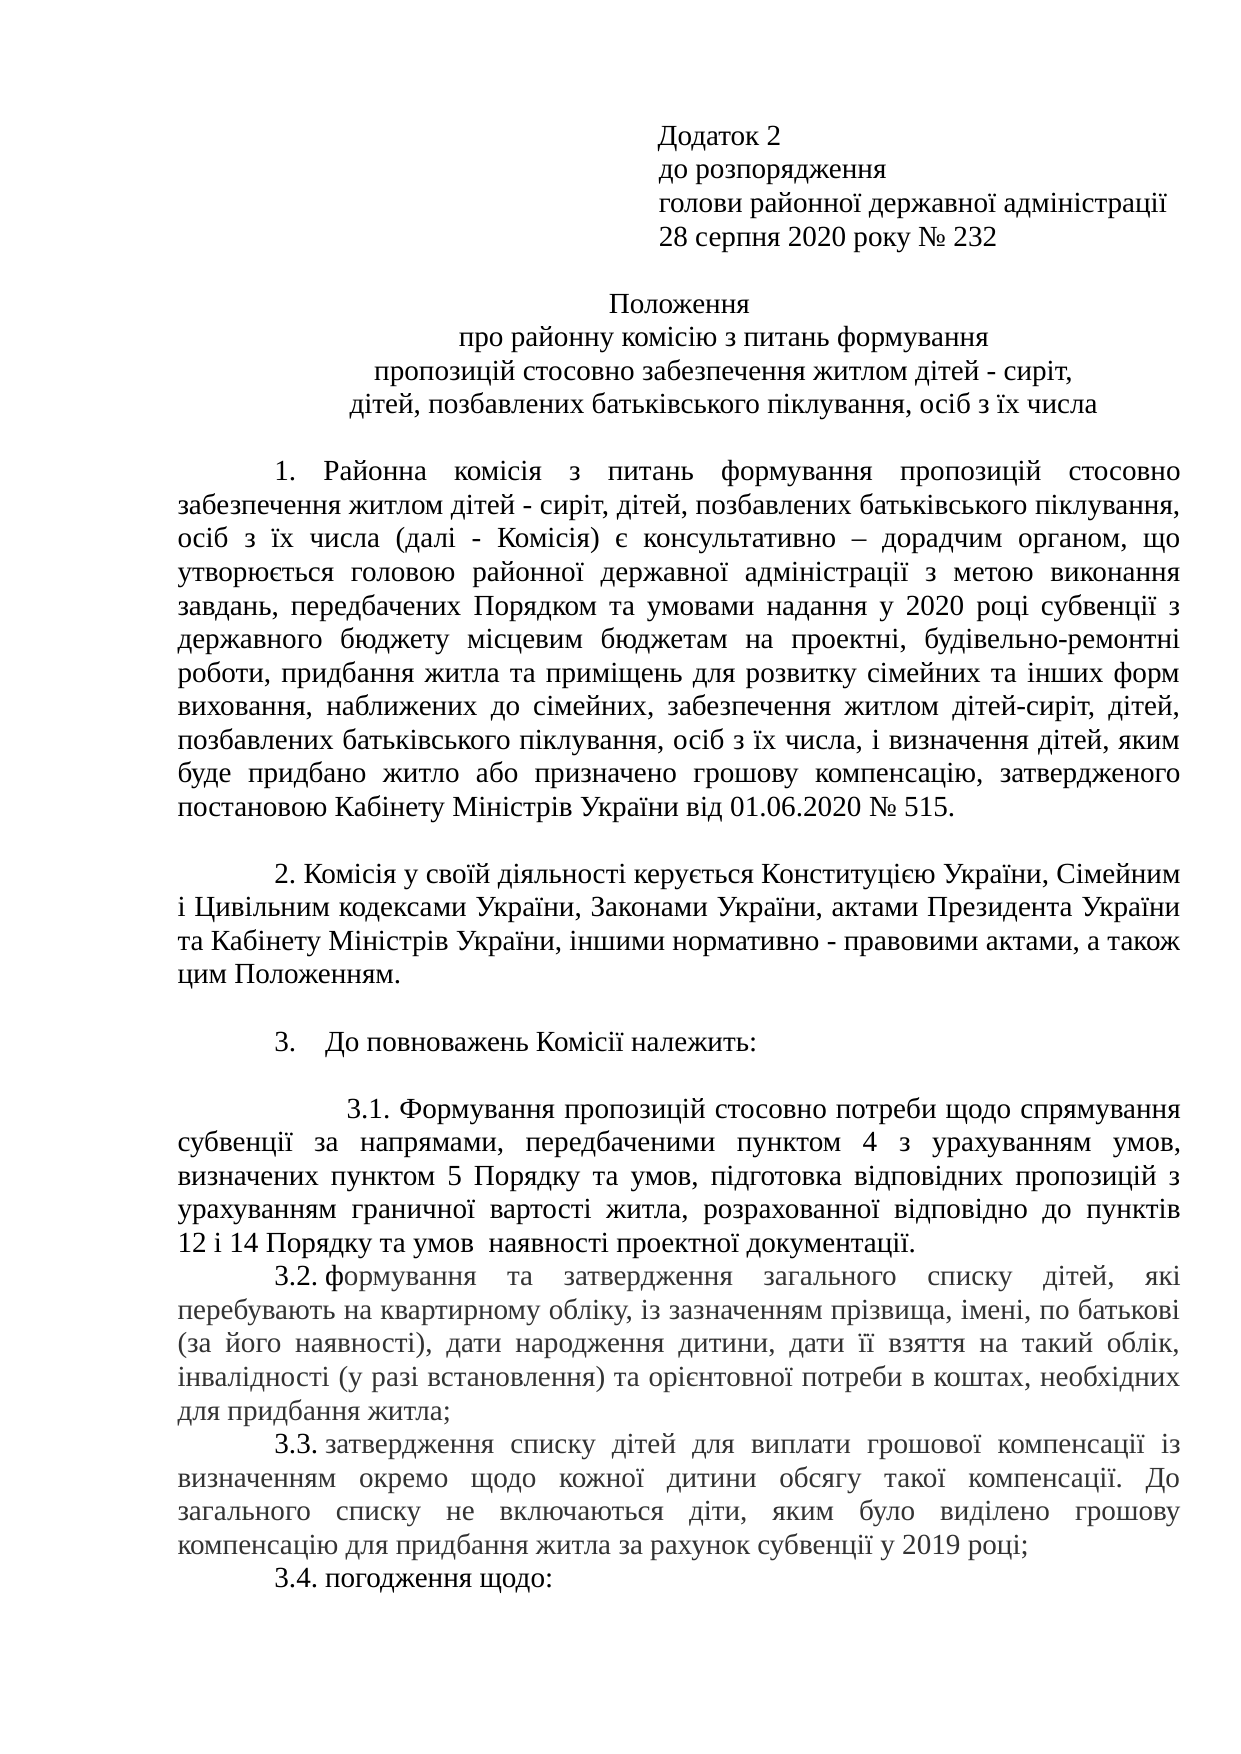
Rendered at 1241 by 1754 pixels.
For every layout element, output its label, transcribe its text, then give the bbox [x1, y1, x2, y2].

text 3.1. Формування пропозицій стосовно потреби щодо спрямування субвенції за напрямами, передбаченими пунктом 4 з урахуванням умов, визначених пунктом 5 Порядку та умов, підготовка відповідних пропозицій з урахуванням граничної вартості житла, розрахованної відповідно до пунктів 12 і 14 Порядку та умов наявності проектної документації. [177, 1091, 1181, 1258]
list затвердження списку дітей для виплати грошової компенсації із визначенням окремо щодо кожної дитини обсягу такої компенсації. До загального списку не включаються діти, яким було виділено грошову компенсацію для придбання житла за рахунок субвенції у 2019 році; [177, 1426, 1181, 1560]
text голови районної державної адміністрації [177, 185, 1181, 219]
text дітей, позбавлених батьківського піклування, осіб з їх числа [177, 386, 1181, 420]
list формування та затвердження загального списку дітей, які перебувають на квартирному обліку, із зазначенням прізвища, імені, по батькові (за його наявності), дати народження дитини, дати її взяття на такий облік, інвалідності (у разі встановлення) та орієнтовної потреби в коштах, необхідних для придбання житла; [177, 1258, 1181, 1426]
text про районну комісію з питань формування [177, 319, 1181, 353]
text до розпорядження [177, 152, 1181, 185]
text 1. Районна комісія з питань формування пропозицій стосовно забезпечення житлом дітей - сиріт, дітей, позбавлених батьківського піклування, осіб з їх числа (далі - Комісія) є консультативно – дорадчим органом, що утворюється головою районної державної адміністрації з метою виконання завдань, передбачених Порядком та умовами надання у 2020 році субвенції з державного бюджету місцевим бюджетам на проектні, будівельно-ремонтні роботи, придбання житла та приміщень для розвитку сімейних та інших форм виховання, наближених до сімейних, забезпечення житлом дітей-сиріт, дітей, позбавлених батьківського піклування, осіб з їх числа, і визначення дітей, яким буде придбано житло або призначено грошову компенсацію, затвердженого постановою Кабінету Міністрів України від 01.06.2020 № 515. [177, 453, 1181, 822]
list До повноважень Комісії належить: [177, 1024, 1181, 1057]
text Положення [177, 286, 1181, 319]
text 28 серпня 2020 року № 232 [177, 219, 1181, 252]
list погодження щодо: [177, 1560, 1181, 1594]
text пропозицій стосовно забезпечення житлом дітей - сиріт, [177, 353, 1181, 386]
text 2. Комісія у своїй діяльності керується Конституцією України, Сімейним і Цивільним кодексами України, Законами України, актами Президента України та Кабінету Міністрів України, іншими нормативно - правовими актами, а також цим Положенням. [177, 856, 1181, 990]
text Додаток 2 [177, 118, 1181, 152]
